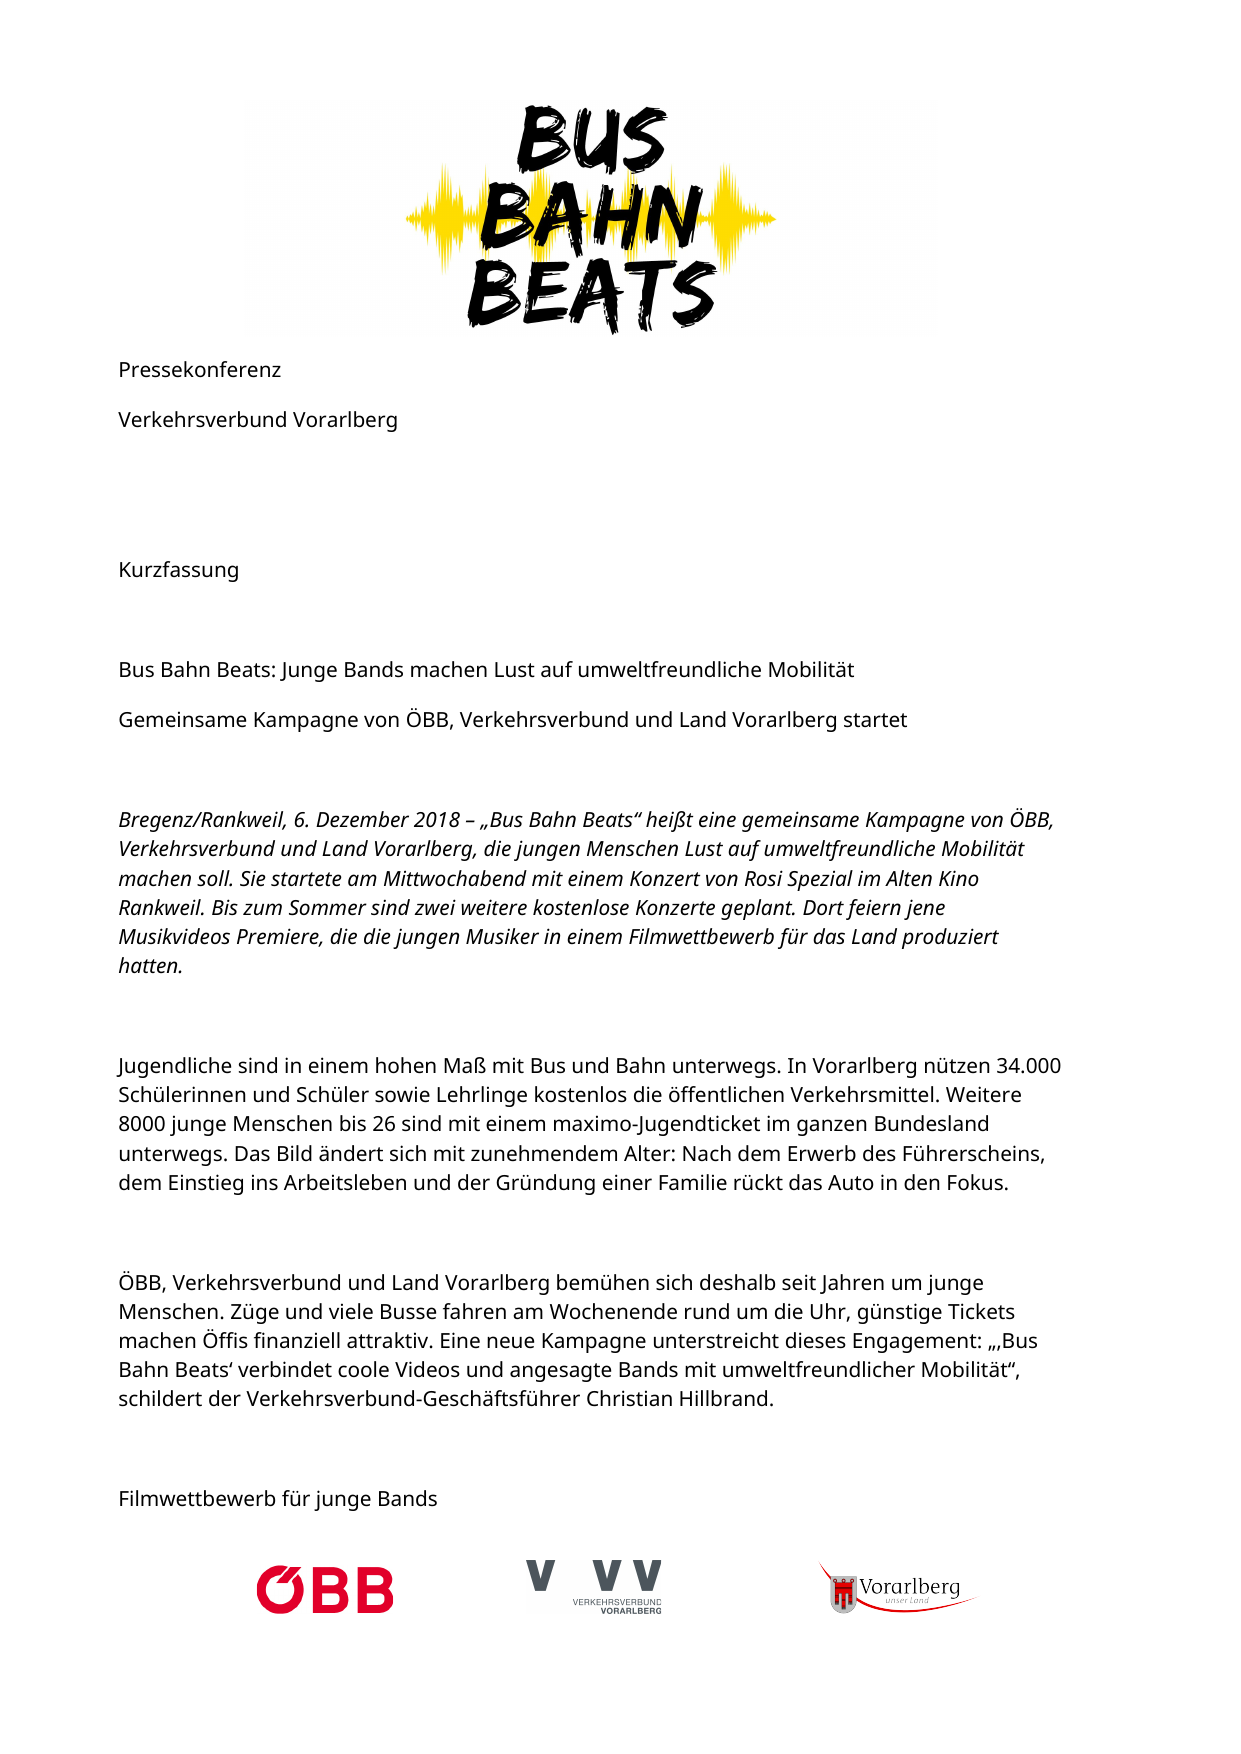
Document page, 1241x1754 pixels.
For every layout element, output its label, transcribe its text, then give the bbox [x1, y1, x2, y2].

text Filmwettbewerb für junge Bands [118, 1483, 1063, 1513]
text Verkehrsverbund Vorarlberg [118, 404, 1063, 433]
text Bregenz/Rankweil, 6. Dezember 2018 – „Bus Bahn Beats“ heißt eine gemeinsame Kampagne von ÖBB, Verkehrsverbund und Land Vorarlberg, die jungen Menschen Lust auf umweltfreundliche Mobilität machen soll. Sie startete am Mittwochabend mit einem Konzert von Rosi Spezial im Alten Kino Rankweil. Bis zum Sommer sind zwei weitere kostenlose Konzerte geplant. Dort feiern jene Musikvideos Premiere, die die jungen Musiker in einem Filmwettbewerb für das Land produziert hatten. [118, 804, 1063, 979]
picture [526, 1560, 662, 1614]
text Jugendliche sind in einem hohen Maß mit Bus und Bahn unterwegs. In Vorarlberg nützen 34.000 Schülerinnen und Schüler sowie Lehrlinge kostenlos die öffentlichen Verkehrsmittel. Weitere 8000 junge Menschen bis 26 sind mit einem maximo-Jugendticket im ganzen Bundesland unterwegs. Das Bild ändert sich mit zunehmendem Alter: Nach dem Erwerb des Führerscheins, dem Einstieg ins Arbeitsleben und der Gründung einer Familie rückt das Auto in den Fokus. [118, 1050, 1063, 1196]
text Kurzfassung [118, 554, 1063, 583]
picture [256, 1565, 394, 1614]
text Pressekonferenz [118, 354, 1063, 383]
text Gemeinsame Kampagne von ÖBB, Verkehrsverbund und Land Vorarlberg startet [118, 704, 1063, 733]
picture [817, 1559, 982, 1614]
picture [243, 100, 938, 337]
text ÖBB, Verkehrsverbund und Land Vorarlberg bemühen sich deshalb seit Jahren um junge Menschen. Züge und viele Busse fahren am Wochenende rund um die Uhr, günstige Tickets machen Öffis finanziell attraktiv. Eine neue Kampagne unterstreicht dieses Engagement: „‚Bus Bahn Beats‘ verbindet coole Videos und angesagte Bands mit umweltfreundlicher Mobilität“, schildert der Verkehrsverbund-Geschäftsführer Christian Hillbrand. [118, 1267, 1063, 1413]
text Bus Bahn Beats: Junge Bands machen Lust auf umweltfreundliche Mobilität [118, 654, 1063, 683]
